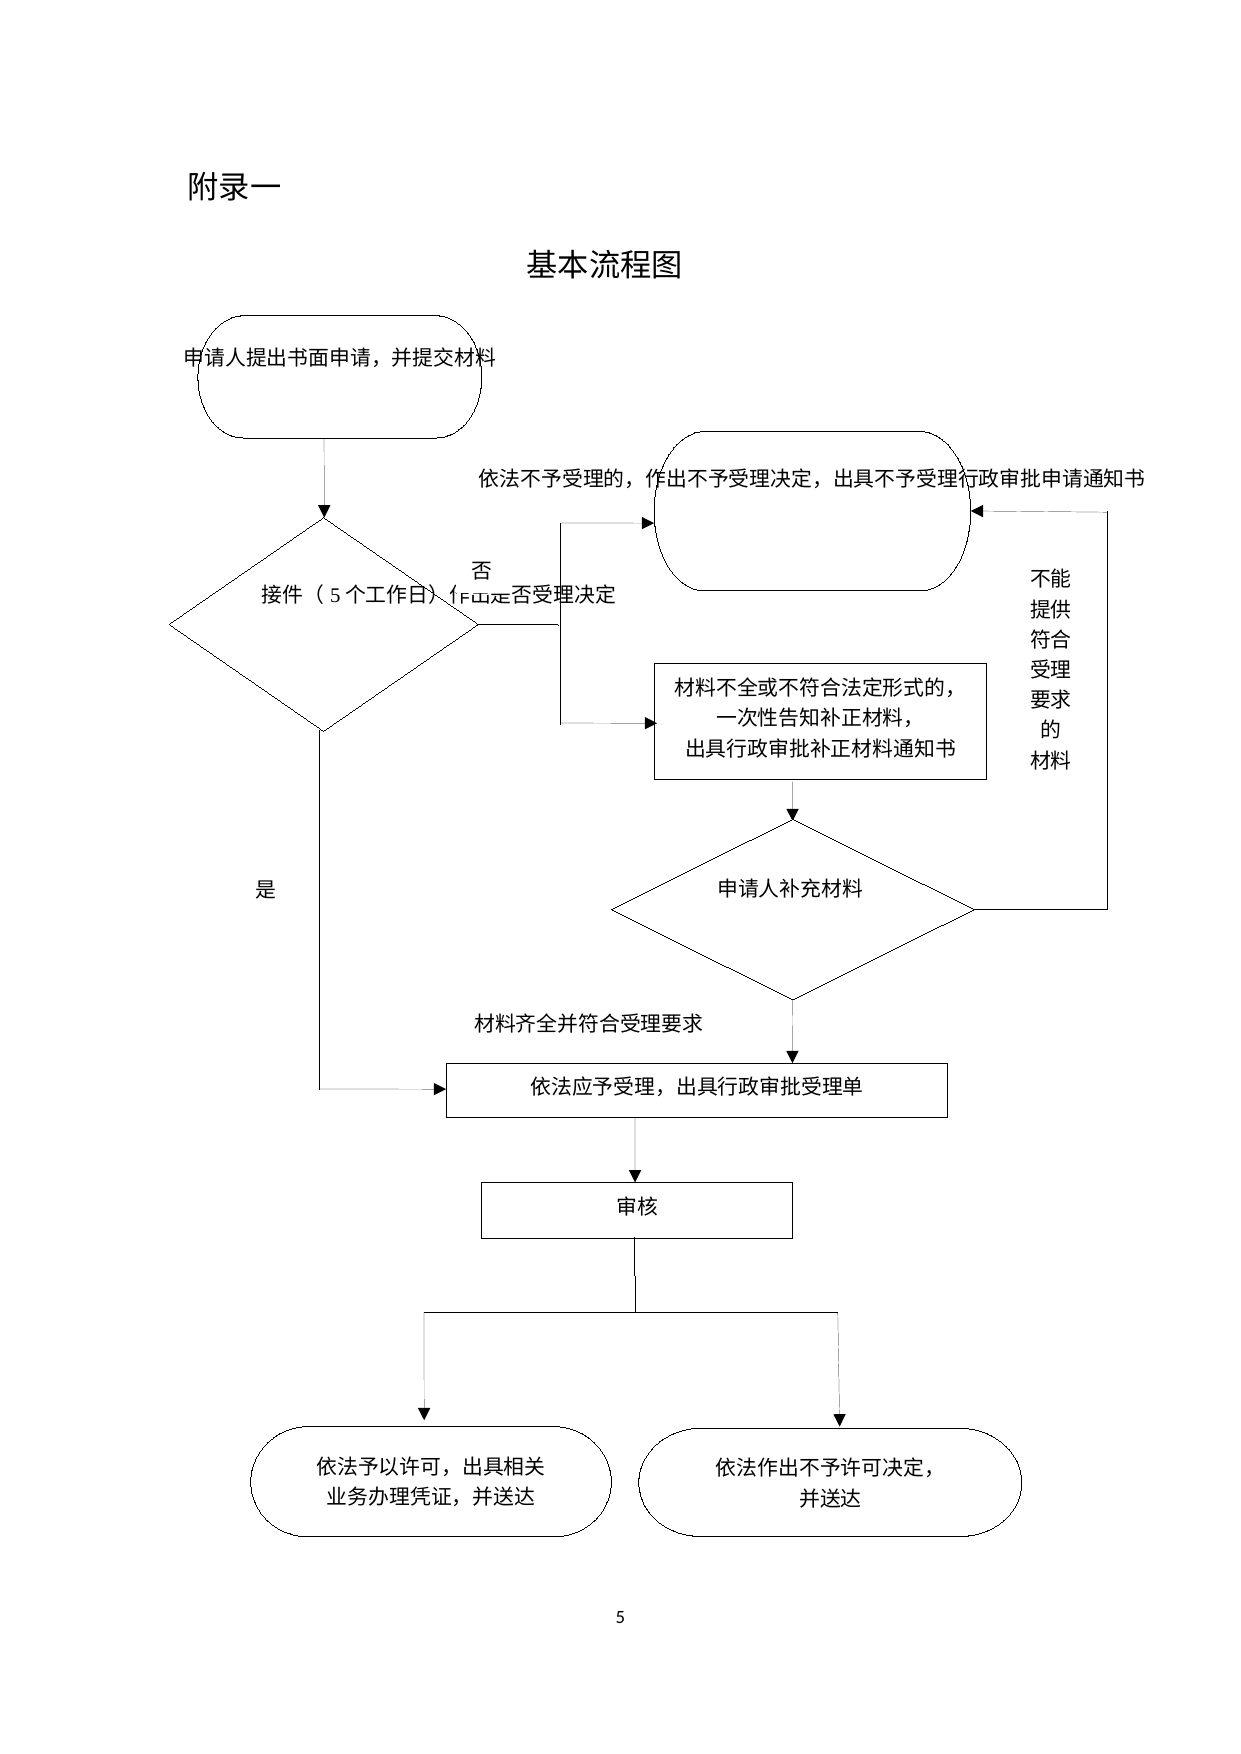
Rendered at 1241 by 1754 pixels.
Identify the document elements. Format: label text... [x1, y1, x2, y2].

text 基本流程图 [187, 230, 1021, 295]
text 附录一 [187, 162, 1053, 207]
